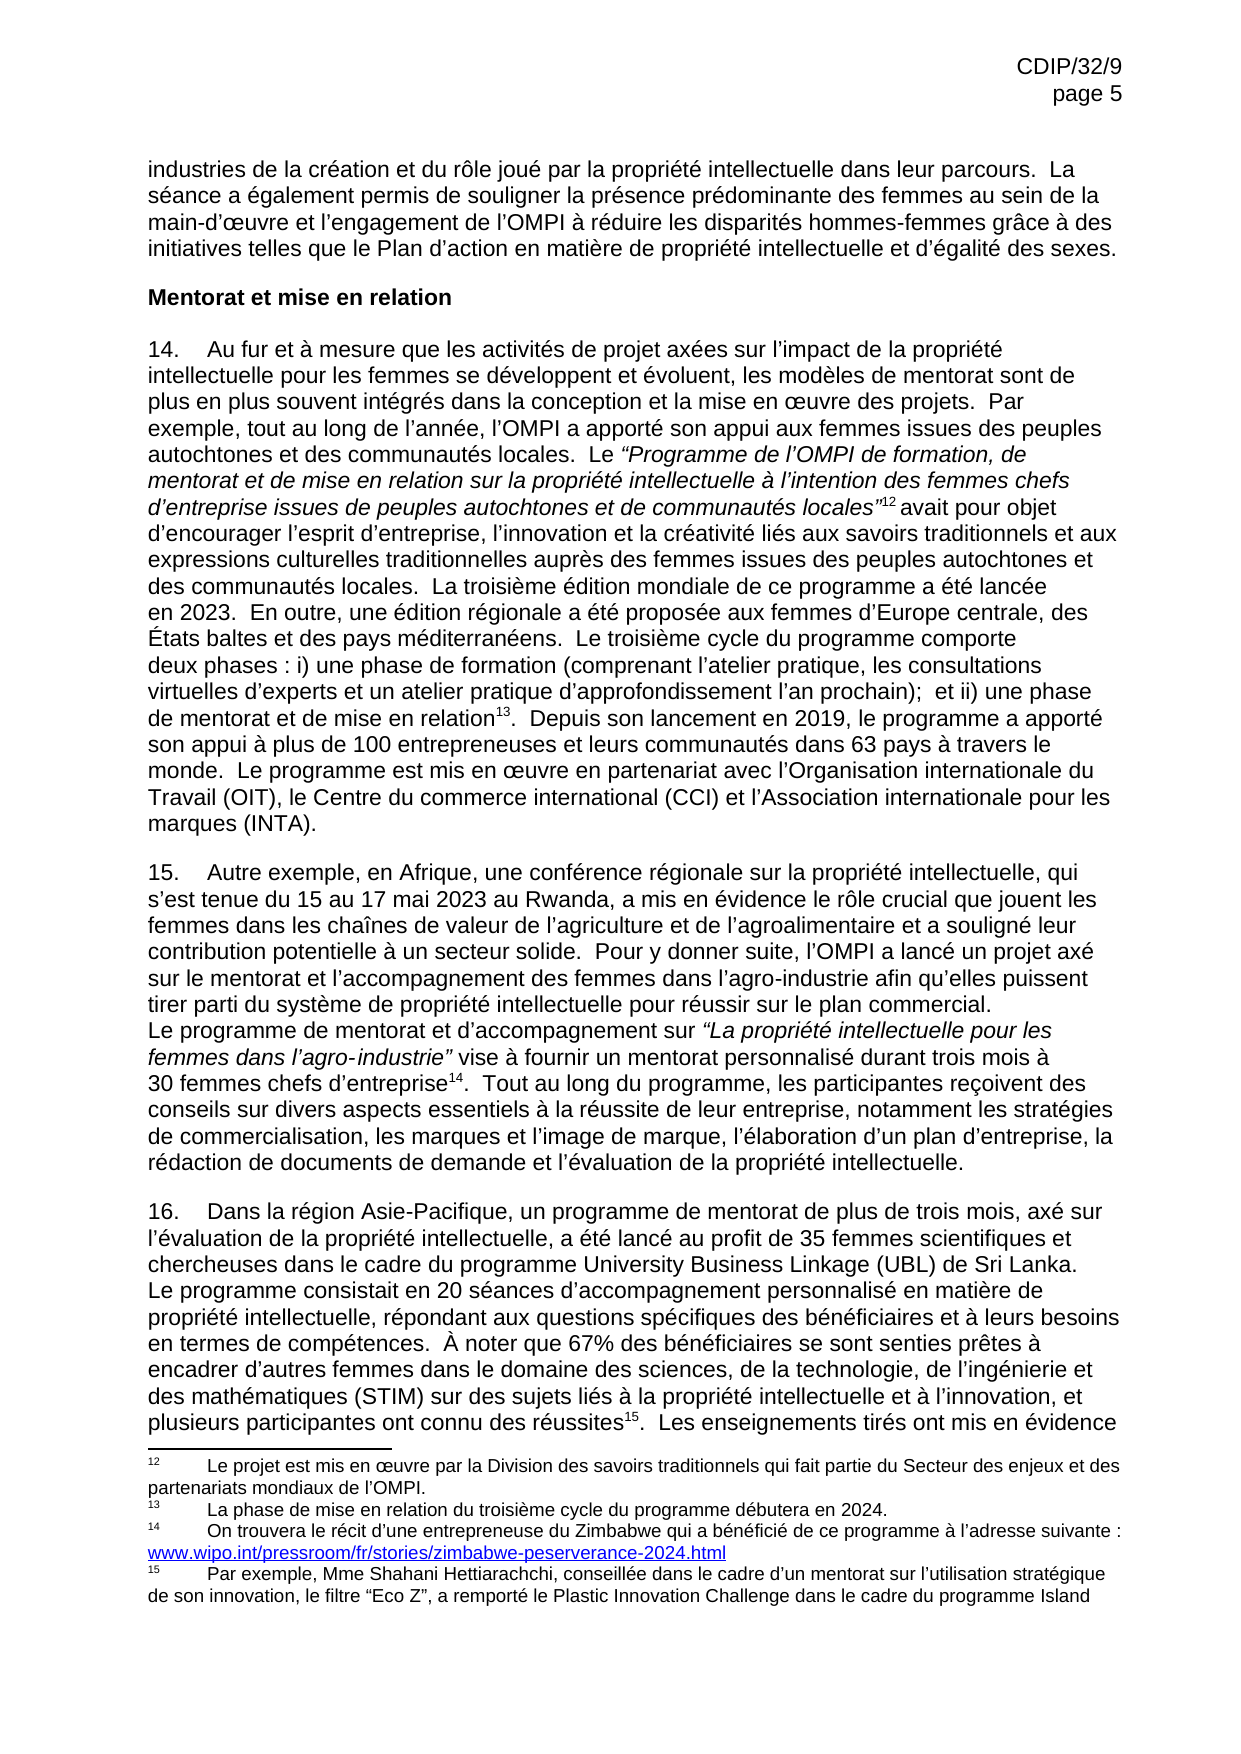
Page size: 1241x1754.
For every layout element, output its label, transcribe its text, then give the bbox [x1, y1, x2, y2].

text Au fur et à mesure que les activités de projet axées sur l’impact de la propriété intellectuelle pour les femmes se développent et évoluent, les modèles de mentorat sont de plus en plus souvent intégrés dans la conception et la mise en œuvre des projets. Par exemple, tout au long de l’année, l’OMPI a apporté son appui aux femmes issues des peuples autochtones et des communautés locales. Le “Programme de l’OMPI de formation, de mentorat et de mise en relation sur la propriété intellectuelle à l’intention des femmes chefs d’entreprise issues de peuples autochtones et de communautés locales” avait pour objet d’encourager l’esprit d’entreprise, l’innovation et la créativité liés aux savoirs traditionnels et aux expressions culturelles traditionnelles auprès des femmes issues des peuples autochtones et des communautés locales. La troisième édition mondiale de ce programme a été lancée en 2023. En outre, une édition régionale a été proposée aux femmes d’Europe centrale, des États baltes et des pays méditerranéens. Le troisième cycle du programme comporte deux phases : i) une phase de formation (comprenant l’atelier pratique, les consultations virtuelles d’experts et un atelier pratique d’approfondissement l’an prochain); et ii) une phase de mentorat et de mise en relation. Depuis son lancement en 2019, le programme a apporté son appui à plus de 100 entrepreneuses et leurs communautés dans 63 pays à travers le monde. Le programme est mis en œuvre en partenariat avec l’Organisation internationale du Travail (OIT), le Centre du commerce international (CCI) et l’Association internationale pour les marques (INTA). [148, 336, 1122, 836]
text Autre exemple, en Afrique, une conférence régionale sur la propriété intellectuelle, qui s’est tenue du 15 au 17 mai 2023 au Rwanda, a mis en évidence le rôle crucial que jouent les femmes dans les chaînes de valeur de l’agriculture et de l’agroalimentaire et a souligné leur contribution potentielle à un secteur solide. Pour y donner suite, l’OMPI a lancé un projet axé sur le mentorat et l’accompagnement des femmes dans l’agro-industrie afin qu’elles puissent tirer parti du système de propriété intellectuelle pour réussir sur le plan commercial. Le programme de mentorat et d’accompagnement sur “La propriété intellectuelle pour les femmes dans l’agro-industrie” vise à fournir un mentorat personnalisé durant trois mois à 30 femmes chefs d’entreprise. Tout au long du programme, les participantes reçoivent des conseils sur divers aspects essentiels à la réussite de leur entreprise, notamment les stratégies de commercialisation, les marques et l’image de marque, l’élaboration d’un plan d’entreprise, la rédaction de documents de demande et l’évaluation de la propriété intellectuelle. [148, 859, 1122, 1175]
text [148, 156, 1122, 261]
text Mentorat et mise en relation [148, 284, 1122, 311]
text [148, 1198, 1122, 1436]
